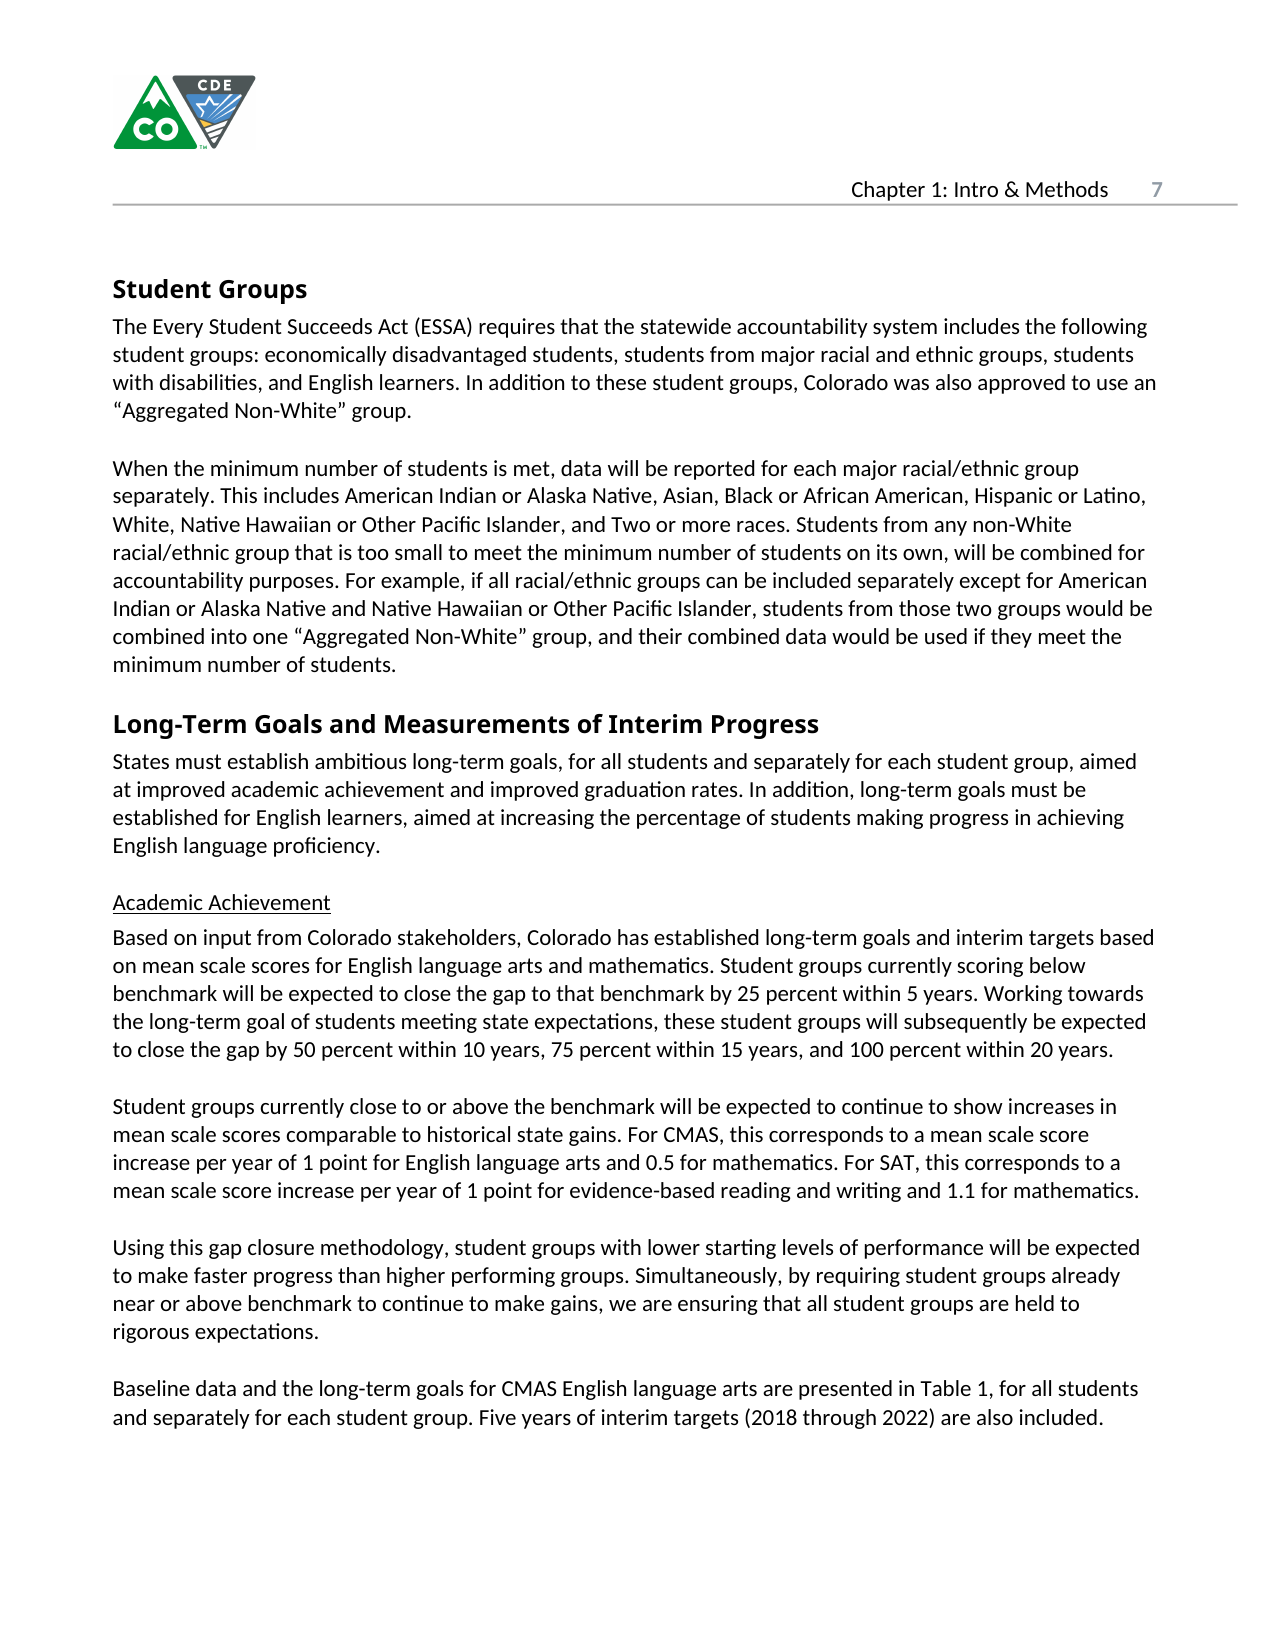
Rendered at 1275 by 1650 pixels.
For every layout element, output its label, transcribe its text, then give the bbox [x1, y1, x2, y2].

text When the minimum number of students is met, data will be reported for each major racial/ethnic group separately. This includes American Indian or Alaska Native, Asian, Black or African American, Hispanic or Latino, White, Native Hawaiian or Other Pacific Islander, and Two or more races. Students from any non-White racial/ethnic group that is too small to meet the minimum number of students on its own, will be combined for accountability purposes. For example, if all racial/ethnic groups can be included separately except for American Indian or Alaska Native and Native Hawaiian or Other Pacific Islander, students from those two groups would be combined into one “Aggregated Non-White” group, and their combined data would be used if they meet the minimum number of students. [112, 454, 1162, 678]
text Student groups currently close to or above the benchmark will be expected to continue to show increases in mean scale scores comparable to historical state gains. For CMAS, this corresponds to a mean scale score increase per year of 1 point for English language arts and 0.5 for mathematics. For SAT, this corresponds to a mean scale score increase per year of 1 point for evidence-based reading and writing and 1.1 for mathematics. [112, 1092, 1162, 1204]
subtitle Academic Achievement [112, 888, 1162, 917]
text States must establish ambitious long-term goals, for all students and separately for each student group, aimed at improved academic achievement and improved graduation rates. In addition, long-term goals must be established for English learners, aimed at increasing the percentage of students making progress in achieving English language proficiency. [112, 747, 1162, 859]
text The Every Student Succeeds Act (ESSA) requires that the statewide accountability system includes the following student groups: economically disadvantaged students, students from major racial and ethnic groups, students with disabilities, and English learners. In addition to these student groups, Colorado was also approved to use an “Aggregated Non-White” group. [112, 312, 1162, 424]
text Based on input from Colorado stakeholders, Colorado has established long-term goals and interim targets based on mean scale scores for English language arts and mathematics. Student groups currently scoring below benchmark will be expected to close the gap to that benchmark by 25 percent within 5 years. Working towards the long-term goal of students meeting state expectations, these student groups will subsequently be expected to close the gap by 50 percent within 10 years, 75 percent within 15 years, and 100 percent within 20 years. [112, 923, 1162, 1063]
text Using this gap closure methodology, student groups with lower starting levels of performance will be expected to make faster progress than higher performing groups. Simultaneously, by requiring student groups already near or above benchmark to continue to make gains, we are ensuring that all student groups are held to rigorous expectations. [112, 1233, 1162, 1345]
text Long-Term Goals and Measurements of Interim Progress [112, 707, 1162, 741]
text Baseline data and the long-term goals for CMAS English language arts are presented in Table 1, for all students and separately for each student group. Five years of interim targets (2018 through 2022) are also included. [112, 1374, 1162, 1431]
text Student Groups [112, 272, 1162, 306]
picture [112, 75, 257, 150]
